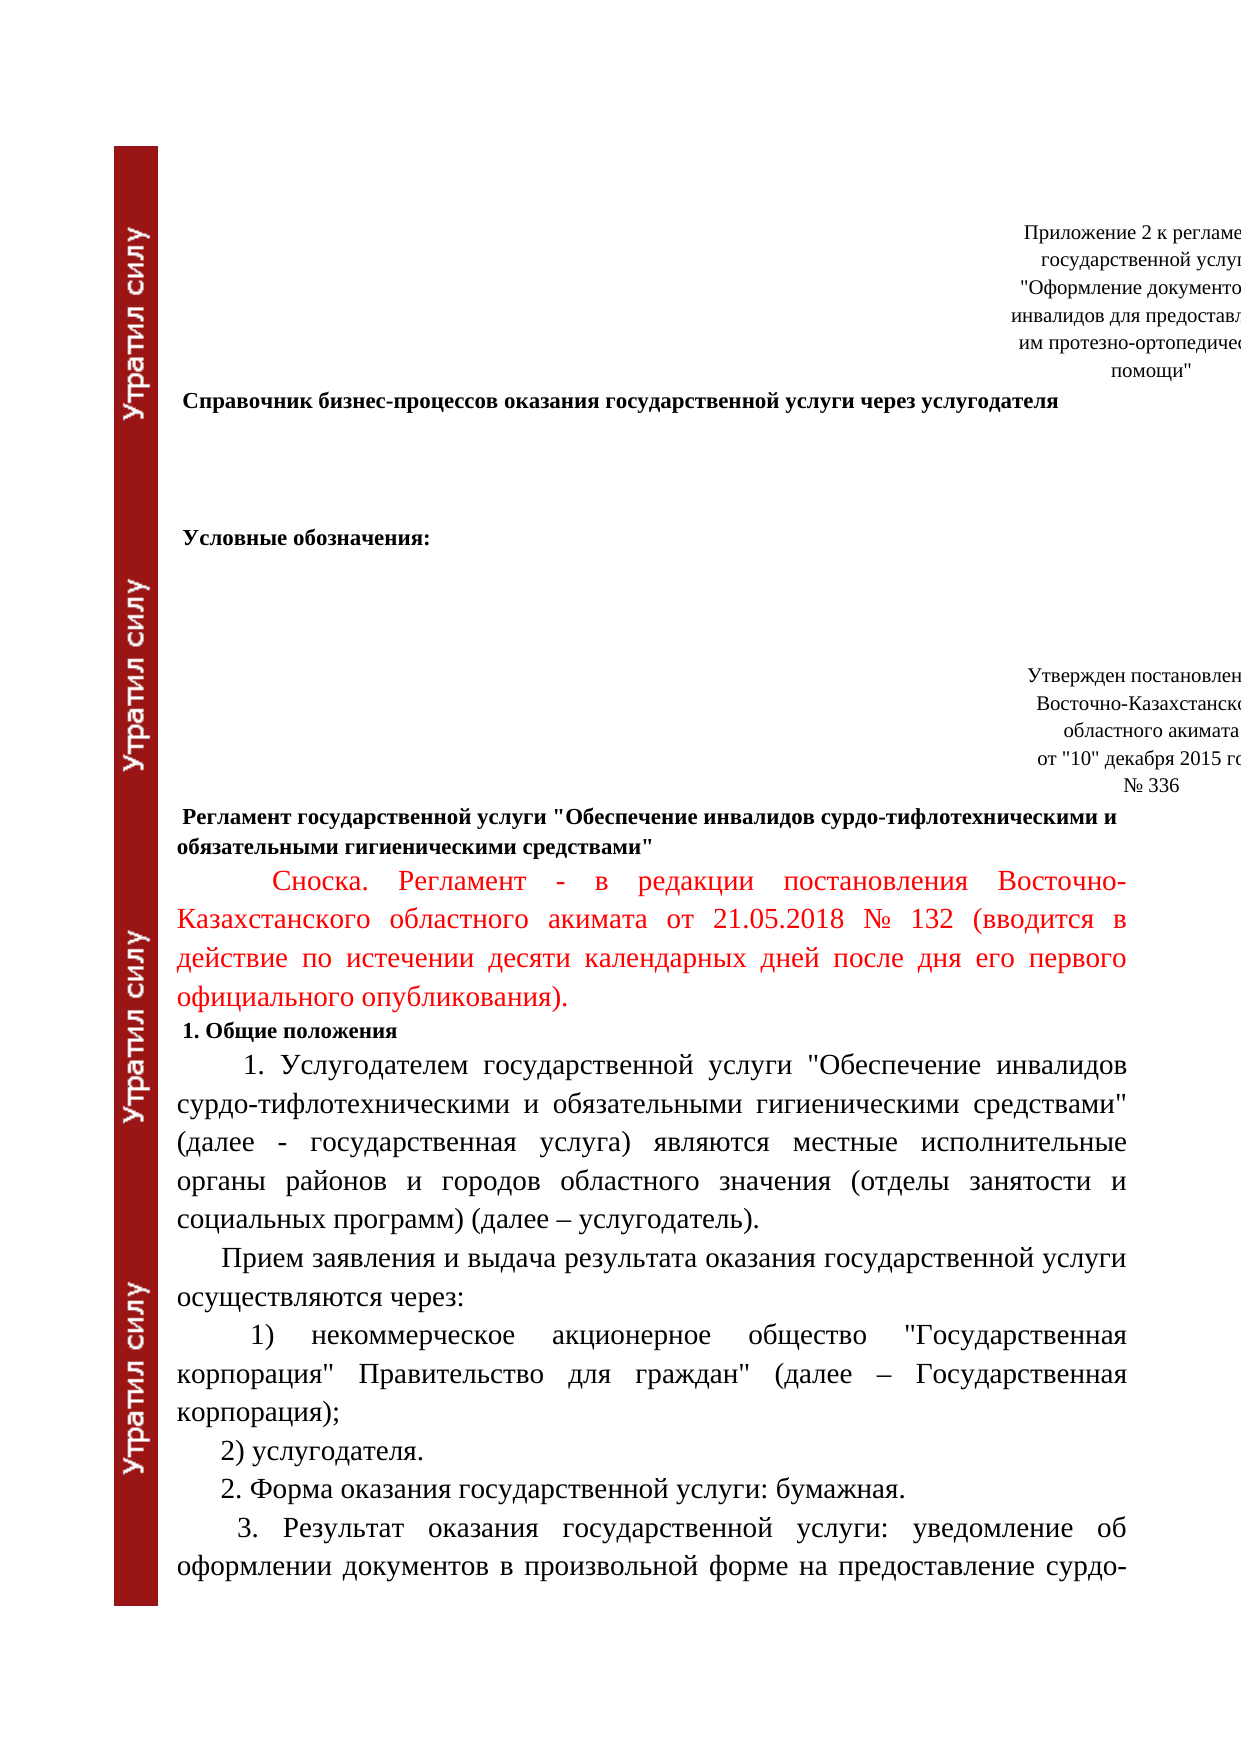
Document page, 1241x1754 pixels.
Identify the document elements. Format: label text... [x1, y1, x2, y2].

picture [114, 146, 158, 218]
picture [114, 1428, 158, 1433]
text 2) услугодателя. [112, 1433, 1128, 1466]
picture [114, 1235, 158, 1240]
text Условные обозначения: [112, 524, 1128, 551]
picture [114, 1582, 158, 1606]
picture [114, 414, 158, 524]
table_header Утвержден постановлением Восточно-Казахстанского областного акимата от "10" декабря 2015 года № 336 [912, 661, 1240, 803]
table_header Приложение 2 к регламенту государственной услуги "Оформление документов на инвалидов для предоставления им протезно-ортопедической помощи" [912, 218, 1240, 387]
picture [114, 859, 158, 863]
text Справочник бизнес-процессов оказания государственной услуги через услугодателя [112, 387, 1128, 414]
picture [114, 551, 158, 661]
table_header [101, 661, 912, 803]
text 2. Форма оказания государственной услуги: бумажная. [112, 1471, 1128, 1505]
picture [114, 1012, 158, 1017]
text Сноска. Регламент - в редакции постановления Восточно-Казахстанского областного акимата от 21.05.2018 № 132 (вводится в действие по истечении десяти календарных дней после дня его первого официального опубликования). [112, 863, 1128, 1012]
picture [114, 1312, 158, 1317]
text 1) некоммерческое акционерное общество "Государственная корпорация" Правительство для граждан" (далее – Государственная корпорация); [112, 1317, 1128, 1428]
picture [114, 1466, 158, 1471]
picture [114, 1505, 158, 1510]
text Прием заявления и выдача результата оказания государственной услуги осуществляются через: [112, 1240, 1128, 1312]
text Регламент государственной услуги "Обеспечение инвалидов сурдо-тифлотехническими и обязательными гигиеническими средствами" [112, 803, 1128, 859]
text 1. Услугодателем государственной услуги "Обеспечение инвалидов сурдо-тифлотехническими и обязательными гигиеническими средствами" (далее - государственная услуга) являются местные исполнительные органы районов и городов областного значения (отделы занятости и социальных программ) (далее – услугодатель). [112, 1047, 1128, 1235]
text 1. Общие положения [112, 1017, 1128, 1044]
table_header [101, 218, 912, 387]
